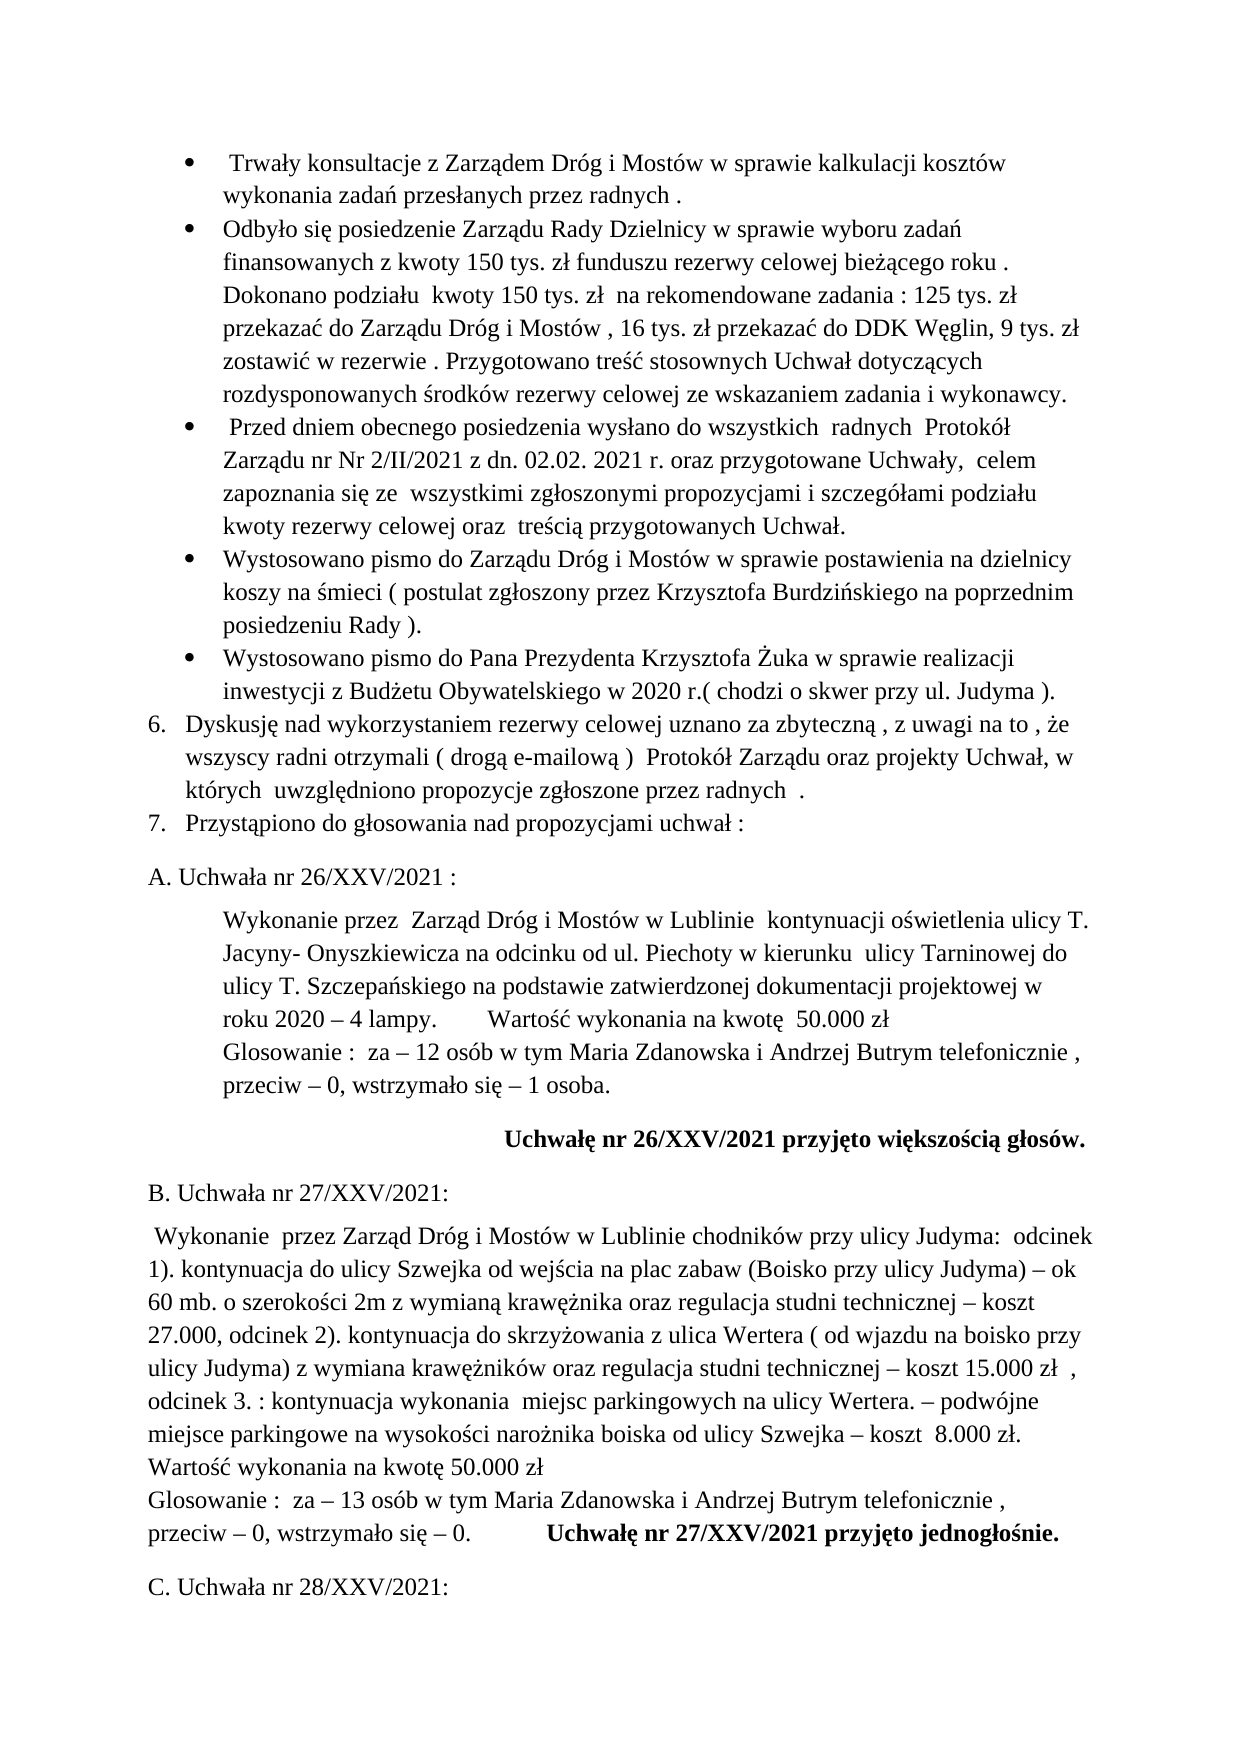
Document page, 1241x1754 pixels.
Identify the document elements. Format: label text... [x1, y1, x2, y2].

list Przed dniem obecnego posiedzenia wysłano do wszystkich radnych Protokół Zarządu nr Nr 2/II/2021 z dn. 02.02. 2021 r. oraz przygotowane Uchwały, celem zapoznania się ze wszystkimi zgłoszonymi propozycjami i szczegółami podziału kwoty rezerwy celowej oraz treścią przygotowanych Uchwał. [185, 412, 1093, 539]
text Uchwałę nr 26/XXV/2021 przyjęto większością głosów. [148, 1124, 1093, 1153]
list Przystąpiono do głosowania nad propozycjami uchwał : [148, 808, 1093, 837]
list Dyskusję nad wykorzystaniem rezerwy celowej uznano za zbyteczną , z uwagi na to , że wszyscy radni otrzymali ( drogą e-mailową ) Protokół Zarządu oraz projekty Uchwał, w których uwzględniono propozycje zgłoszone przez radnych . [148, 709, 1093, 804]
text Wykonanie przez Zarząd Dróg i Mostów w Lublinie kontynuacji oświetlenia ulicy T. Jacyny- Onyszkiewicza na odcinku od ul. Piechoty w kierunku ulicy Tarninowej do ulicy T. Szczepańskiego na podstawie zatwierdzonej dokumentacji projektowej w roku 2020 – 4 lampy. Wartość wykonania na kwotę 50.000 zł Glosowanie : za – 12 osób w tym Maria Zdanowska i Andrzej Butrym telefonicznie , przeciw – 0, wstrzymało się – 1 osoba. [223, 905, 1093, 1099]
list Trwały konsultacje z Zarządem Dróg i Mostów w sprawie kalkulacji kosztów wykonania zadań przesłanych przez radnych . [185, 148, 1093, 209]
list Wystosowano pismo do Zarządu Dróg i Mostów w sprawie postawienia na dzielnicy koszy na śmieci ( postulat zgłoszony przez Krzysztofa Burdzińskiego na poprzednim posiedzeniu Rady ). [185, 544, 1093, 639]
text C. Uchwała nr 28/XXV/2021: [148, 1572, 1093, 1601]
text B. Uchwała nr 27/XXV/2021: [148, 1178, 1093, 1207]
text A. Uchwała nr 26/XXV/2021 : [148, 862, 1093, 891]
list Wystosowano pismo do Pana Prezydenta Krzysztofa Żuka w sprawie realizacji inwestycji z Budżetu Obywatelskiego w 2020 r.( chodzi o skwer przy ul. Judyma ). [185, 643, 1093, 705]
text Wykonanie przez Zarząd Dróg i Mostów w Lublinie chodników przy ulicy Judyma: odcinek 1). kontynuacja do ulicy Szwejka od wejścia na plac zabaw (Boisko przy ulicy Judyma) – ok 60 mb. o szerokości 2m z wymianą krawężnika oraz regulacja studni technicznej – koszt 27.000, odcinek 2). kontynuacja do skrzyżowania z ulica Wertera ( od wjazdu na boisko przy ulicy Judyma) z wymiana krawężników oraz regulacja studni technicznej – koszt 15.000 zł , odcinek 3. : kontynuacja wykonania miejsc parkingowych na ulicy Wertera. – podwójne miejsce parkingowe na wysokości narożnika boiska od ulicy Szwejka – koszt 8.000 zł. Wartość wykonania na kwotę 50.000 zł Glosowanie : za – 13 osób w tym Maria Zdanowska i Andrzej Butrym telefonicznie , przeciw – 0, wstrzymało się – 0. Uchwałę nr 27/XXV/2021 przyjęto jednogłośnie. [148, 1221, 1093, 1547]
list Odbyło się posiedzenie Zarządu Rady Dzielnicy w sprawie wyboru zadań finansowanych z kwoty 150 tys. zł funduszu rezerwy celowej bieżącego roku . Dokonano podziału kwoty 150 tys. zł na rekomendowane zadania : 125 tys. zł przekazać do Zarządu Dróg i Mostów , 16 tys. zł przekazać do DDK Węglin, 9 tys. zł zostawić w rezerwie . Przygotowano treść stosownych Uchwał dotyczących rozdysponowanych środków rezerwy celowej ze wskazaniem zadania i wykonawcy. [185, 214, 1093, 407]
